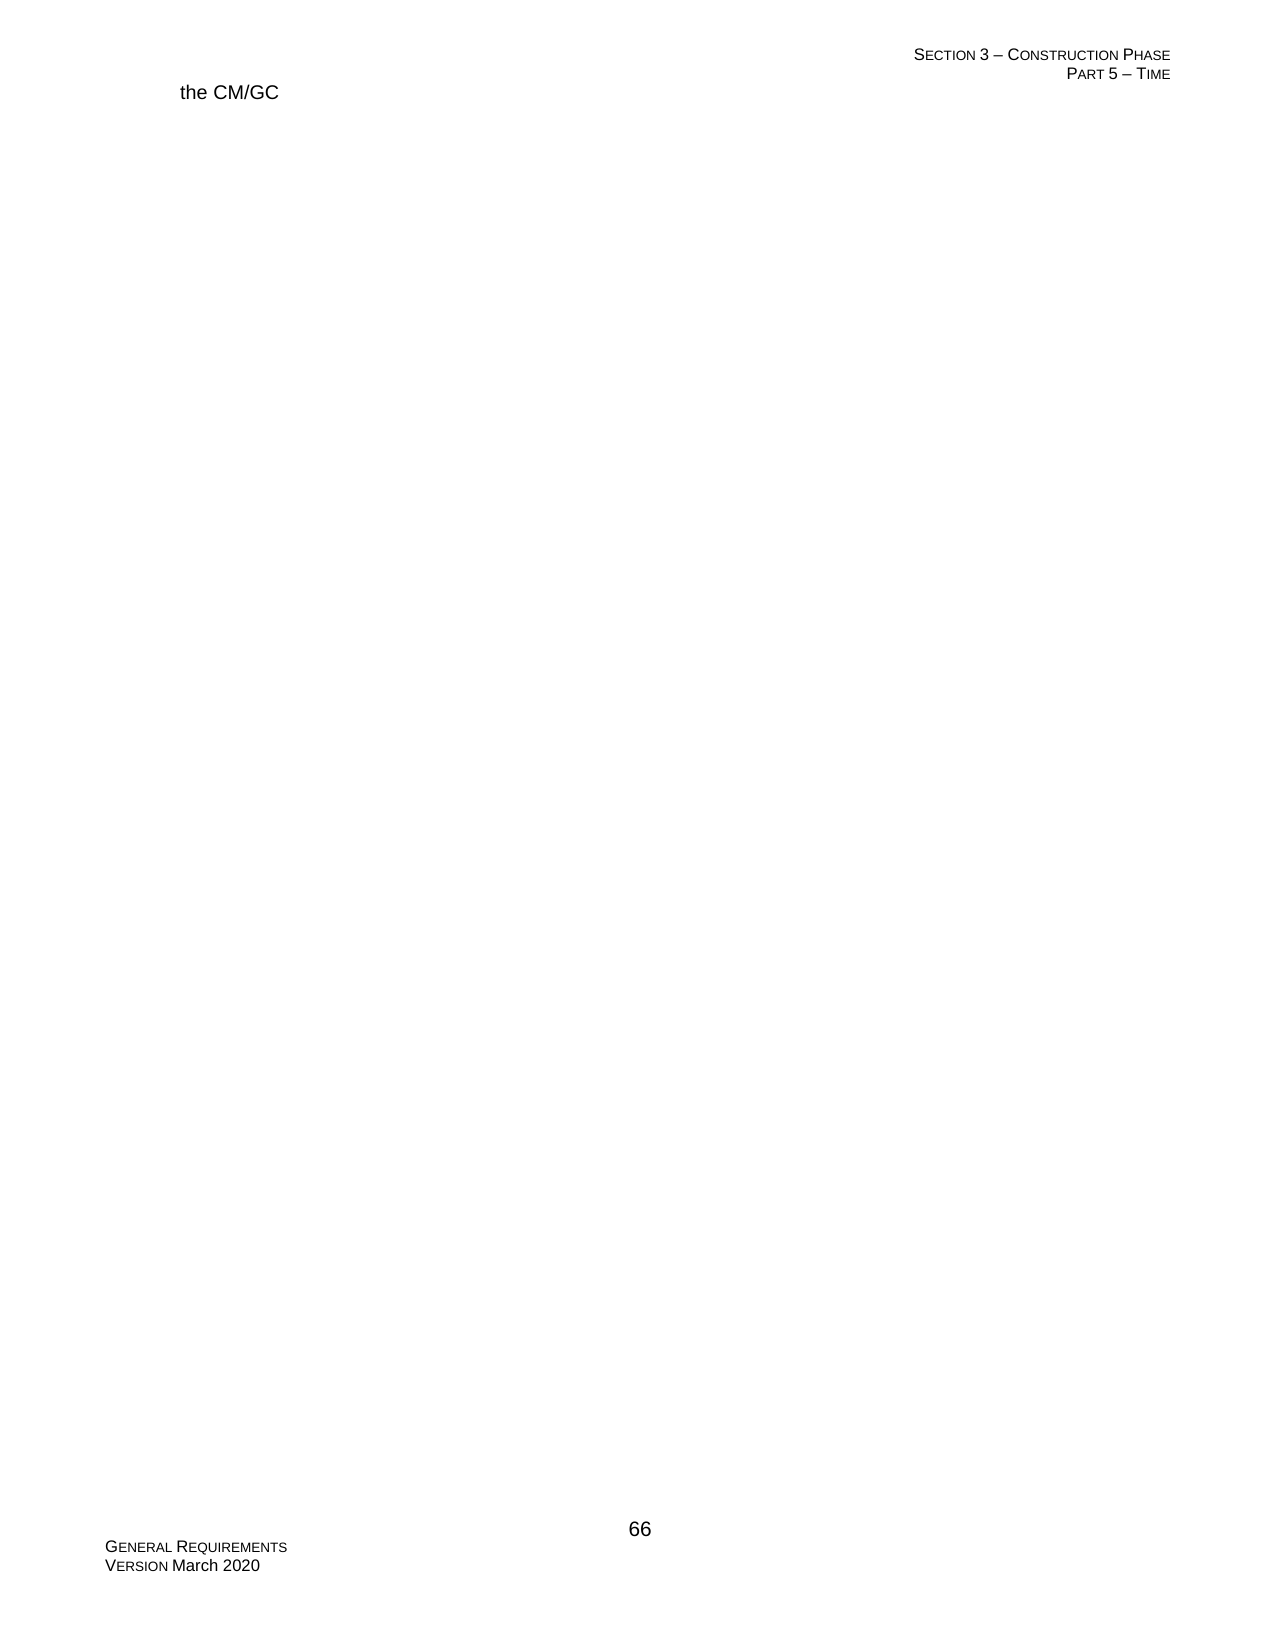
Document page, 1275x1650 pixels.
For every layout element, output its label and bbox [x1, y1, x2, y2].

list [180, 81, 1170, 104]
